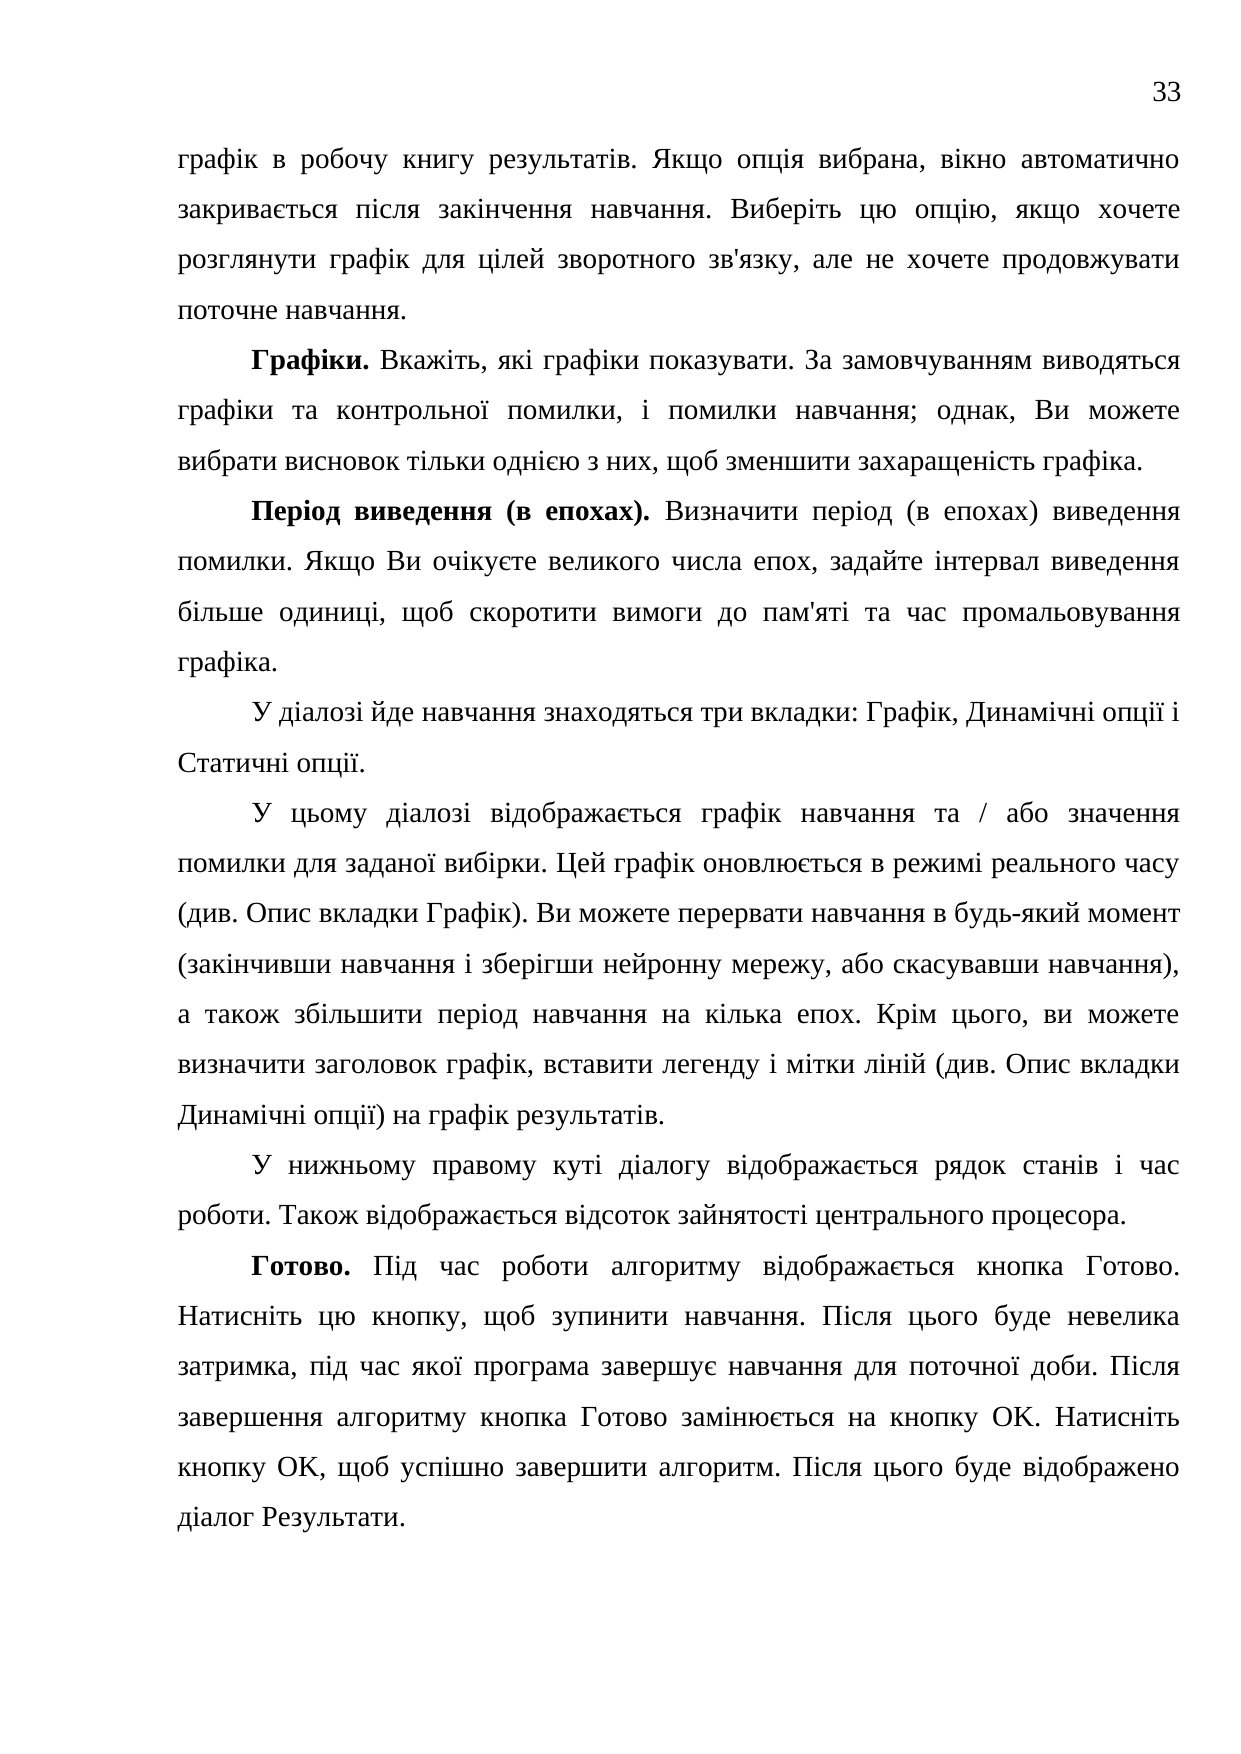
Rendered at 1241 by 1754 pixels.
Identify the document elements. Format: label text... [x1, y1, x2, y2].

text У діалозі йде навчання знаходяться три вкладки: Графік, Динамічні опції і Статичні опції. [177, 694, 1181, 778]
text У цьому діалозі відображається графік навчання та / або значення помилки для заданої вибірки. Цей графік оновлюється в режимі реального часу (див. Опис вкладки Графік). Ви можете перервати навчання в будь-який момент (закінчивши навчання і зберігши нейронну мережу, або скасувавши навчання), а також збільшити період навчання на кілька епох. Крім цього, ви можете визначити заголовок графік, вставити легенду і мітки ліній (див. Опис вкладки Динамічні опції) на графік результатів. [177, 795, 1181, 1130]
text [177, 141, 1181, 325]
text У нижньому правому куті діалогу відображається рядок станів і час роботи. Також відображається відсоток зайнятості центрального процесора. [177, 1147, 1181, 1231]
text Період виведення (в епохах). Визначити період (в епохах) виведення помилки. Якщо Ви очікуєте великого числа епох, задайте інтервал виведення більше одиниці, щоб скоротити вимоги до пам'яті та час промальовування графіка. [177, 493, 1181, 678]
text Готово. Під час роботи алгоритму відображається кнопка Готово. Натисніть цю кнопку, щоб зупинити навчання. Після цього буде невелика затримка, під час якої програма завершує навчання для поточної доби. Після завершення алгоритму кнопка Готово замінюється на кнопку OK. Натисніть кнопку OK, щоб успішно завершити алгоритм. Після цього буде відображено діалог Результати. [177, 1248, 1181, 1533]
text Графіки. Вкажіть, які графіки показувати. За замовчуванням виводяться графіки та контрольної помилки, і помилки навчання; однак, Ви можете вибрати висновок тільки однією з них, щоб зменшити захаращеність графіка. [177, 342, 1181, 476]
